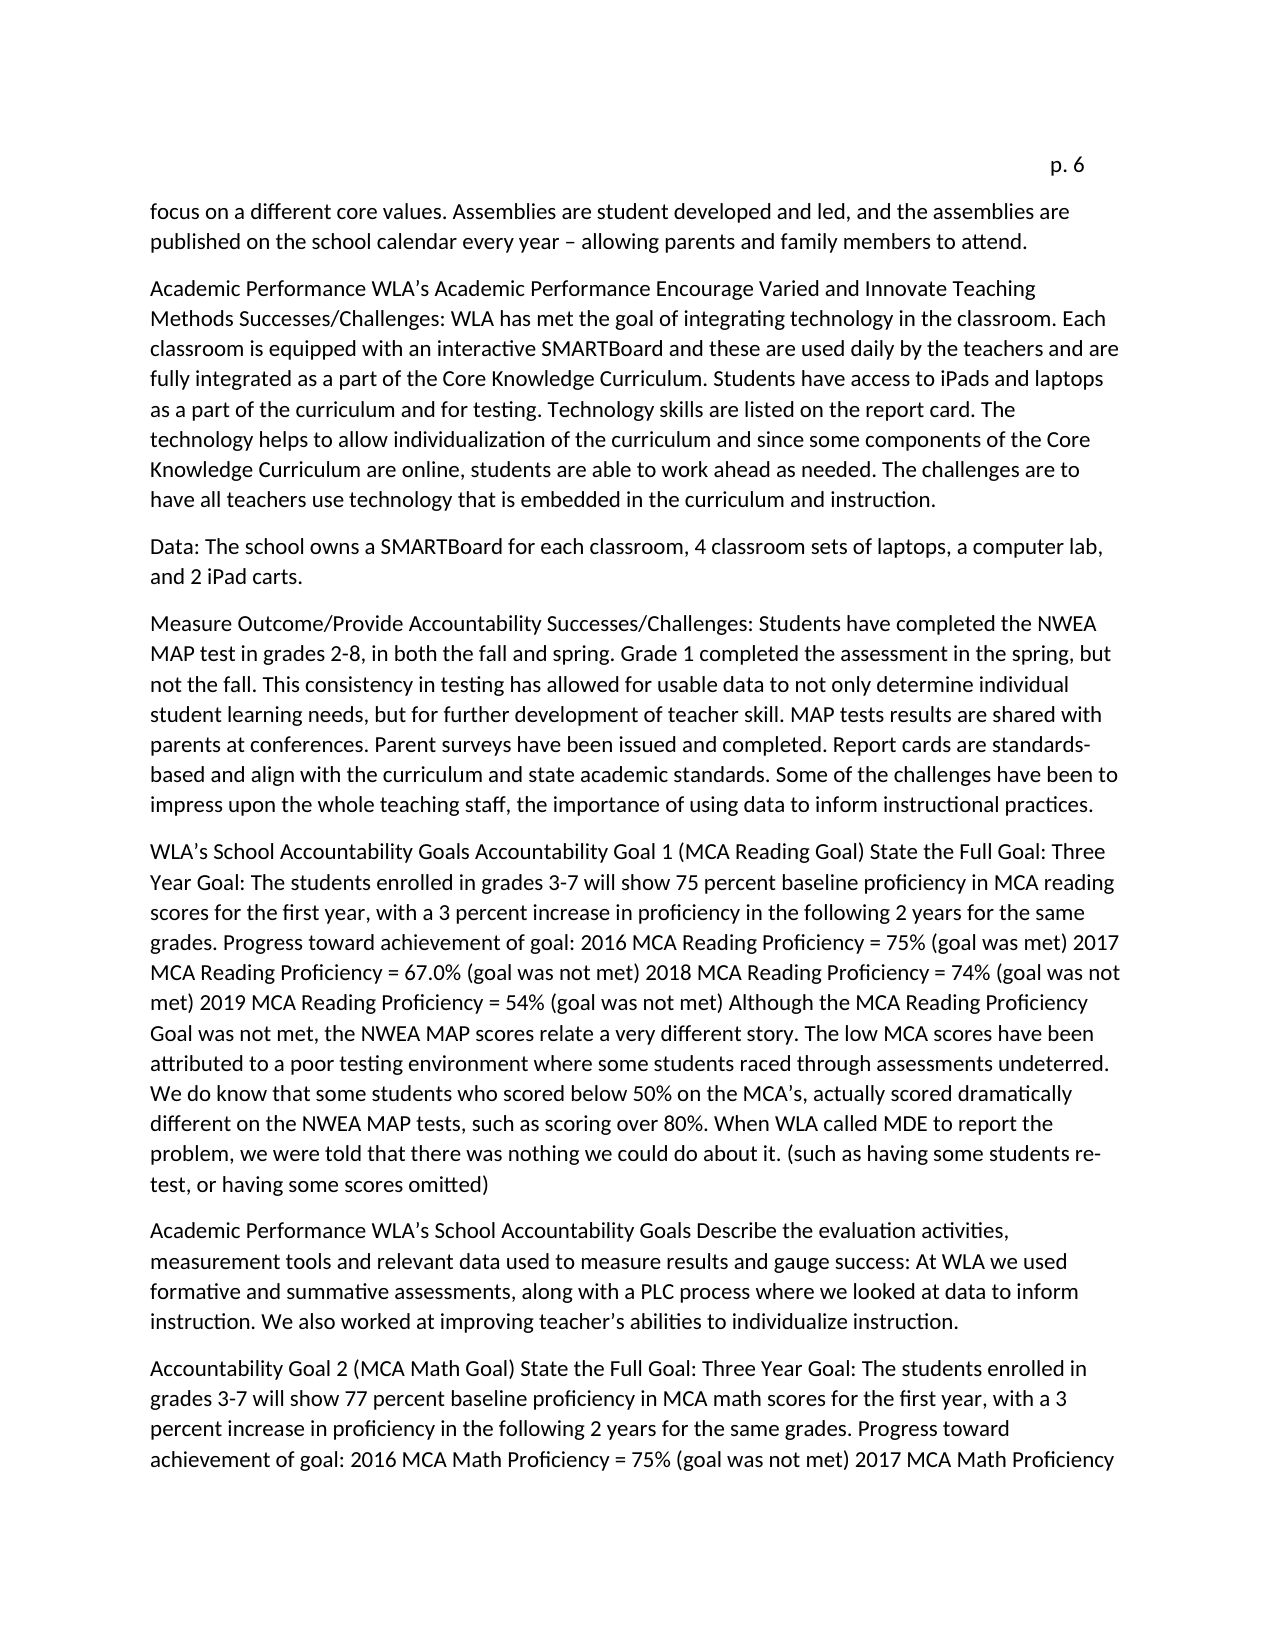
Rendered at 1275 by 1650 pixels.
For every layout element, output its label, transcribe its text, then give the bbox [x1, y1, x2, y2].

text WLA’s School Accountability Goals Accountability Goal 1 (MCA Reading Goal) State the Full Goal: Three Year Goal: The students enrolled in grades 3-7 will show 75 percent baseline proficiency in MCA reading scores for the first year, with a 3 percent increase in proficiency in the following 2 years for the same grades. Progress toward achievement of goal: 2016 MCA Reading Proficiency = 75% (goal was met) 2017 MCA Reading Proficiency = 67.0% (goal was not met) 2018 MCA Reading Proficiency = 74% (goal was not met) 2019 MCA Reading Proficiency = 54% (goal was not met) Although the MCA Reading Proficiency Goal was not met, the NWEA MAP scores relate a very different story. The low MCA scores have been attributed to a poor testing environment where some students raced through assessments undeterred. We do know that some students who scored below 50% on the MCA’s, actually scored dramatically different on the NWEA MAP tests, such as scoring over 80%. When WLA called MDE to report the problem, we were told that there was nothing we could do about it. (such as having some students re-test, or having some scores omitted) [150, 837, 1125, 1198]
text Measure Outcome/Provide Accountability Successes/Challenges: Students have completed the NWEA MAP test in grades 2-8, in both the fall and spring. Grade 1 completed the assessment in the spring, but not the fall. This consistency in testing has allowed for usable data to not only determine individual student learning needs, but for further development of teacher skill. MAP tests results are shared with parents at conferences. Parent surveys have been issued and completed. Report cards are standards-based and align with the curriculum and state academic standards. Some of the challenges have been to impress upon the whole teaching staff, the importance of using data to inform instructional practices. [150, 609, 1125, 819]
text Academic Performance WLA’s School Accountability Goals Describe the evaluation activities, measurement tools and relevant data used to measure results and gauge success: At WLA we used formative and summative assessments, along with a PLC process where we looked at data to inform instruction. We also worked at improving teacher’s abilities to individualize instruction. [150, 1217, 1125, 1335]
text p. 6 [150, 150, 1125, 178]
text Accountability Goal 2 (MCA Math Goal) State the Full Goal: Three Year Goal: The students enrolled in grades 3-7 will show 77 percent baseline proficiency in MCA math scores for the first year, with a 3 percent increase in proficiency in the following 2 years for the same grades. Progress toward achievement of goal: 2016 MCA Math Proficiency = 75% (goal was not met) 2017 MCA Math Proficiency [150, 1354, 1125, 1473]
text Academic Performance WLA’s Academic Performance Encourage Varied and Innovate Teaching Methods Successes/Challenges: WLA has met the goal of integrating technology in the classroom. Each classroom is equipped with an interactive SMARTBoard and these are used daily by the teachers and are fully integrated as a part of the Core Knowledge Curriculum. Students have access to iPads and laptops as a part of the curriculum and for testing. Technology skills are listed on the report card. The technology helps to allow individualization of the curriculum and since some components of the Core Knowledge Curriculum are online, students are able to work ahead as needed. The challenges are to have all teachers use technology that is embedded in the curriculum and instruction. [150, 274, 1125, 513]
text Data: The school owns a SMARTBoard for each classroom, 4 classroom sets of laptops, a computer lab, and 2 iPad carts. [150, 532, 1125, 591]
text focus on a different core values. Assemblies are student developed and led, and the assemblies are published on the school calendar every year – allowing parents and family members to attend. [150, 197, 1125, 255]
